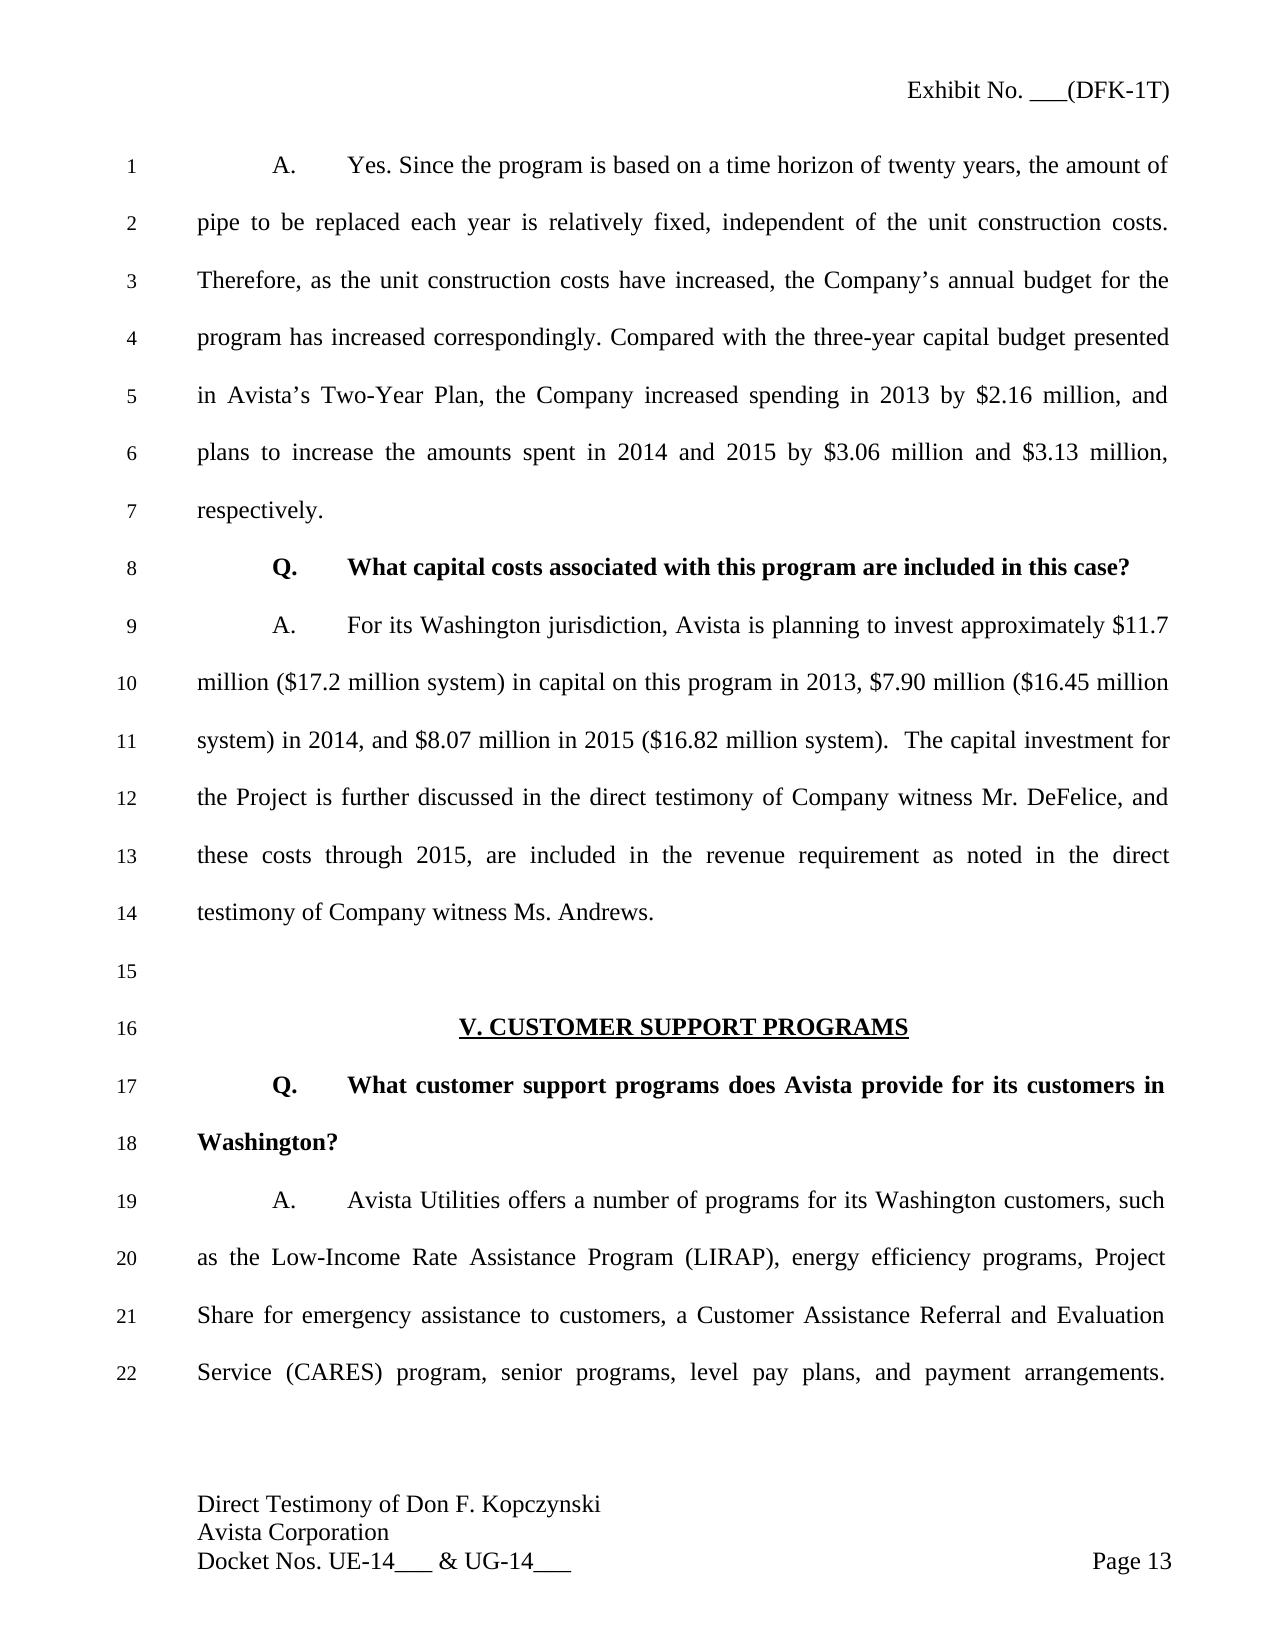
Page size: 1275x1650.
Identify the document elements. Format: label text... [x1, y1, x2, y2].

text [197, 1185, 1166, 1386]
text A. Yes. Since the program is based on a time horizon of twenty years, the amount of pipe to be replaced each year is relatively fixed, independent of the unit construction costs. Therefore, as the unit construction costs have increased, the Company’s annual budget for the program has increased correspondingly. Compared with the three-year capital budget presented in Avista’s Two-Year Plan, the Company increased spending in 2013 by $2.16 million, and plans to increase the amounts spent in 2014 and 2015 by $3.06 million and $3.13 million, respectively. [197, 150, 1170, 524]
text V. CUSTOMER SUPPORT PROGRAMS [197, 1012, 1170, 1041]
text A. For its Washington jurisdiction, Avista is planning to invest approximately $11.7 million ($17.2 million system) in capital on this program in 2013, $7.90 million ($16.45 million system) in 2014, and $8.07 million in 2015 ($16.82 million system). The capital investment for the Project is further discussed in the direct testimony of Company witness Mr. DeFelice, and these costs through 2015, are included in the revenue requirement as noted in the direct testimony of Company witness Ms. Andrews. [197, 610, 1170, 926]
text Q. What customer support programs does Avista provide for its customers in Washington? [197, 1070, 1166, 1156]
text Q. What capital costs associated with this program are included in this case? [197, 552, 1170, 581]
